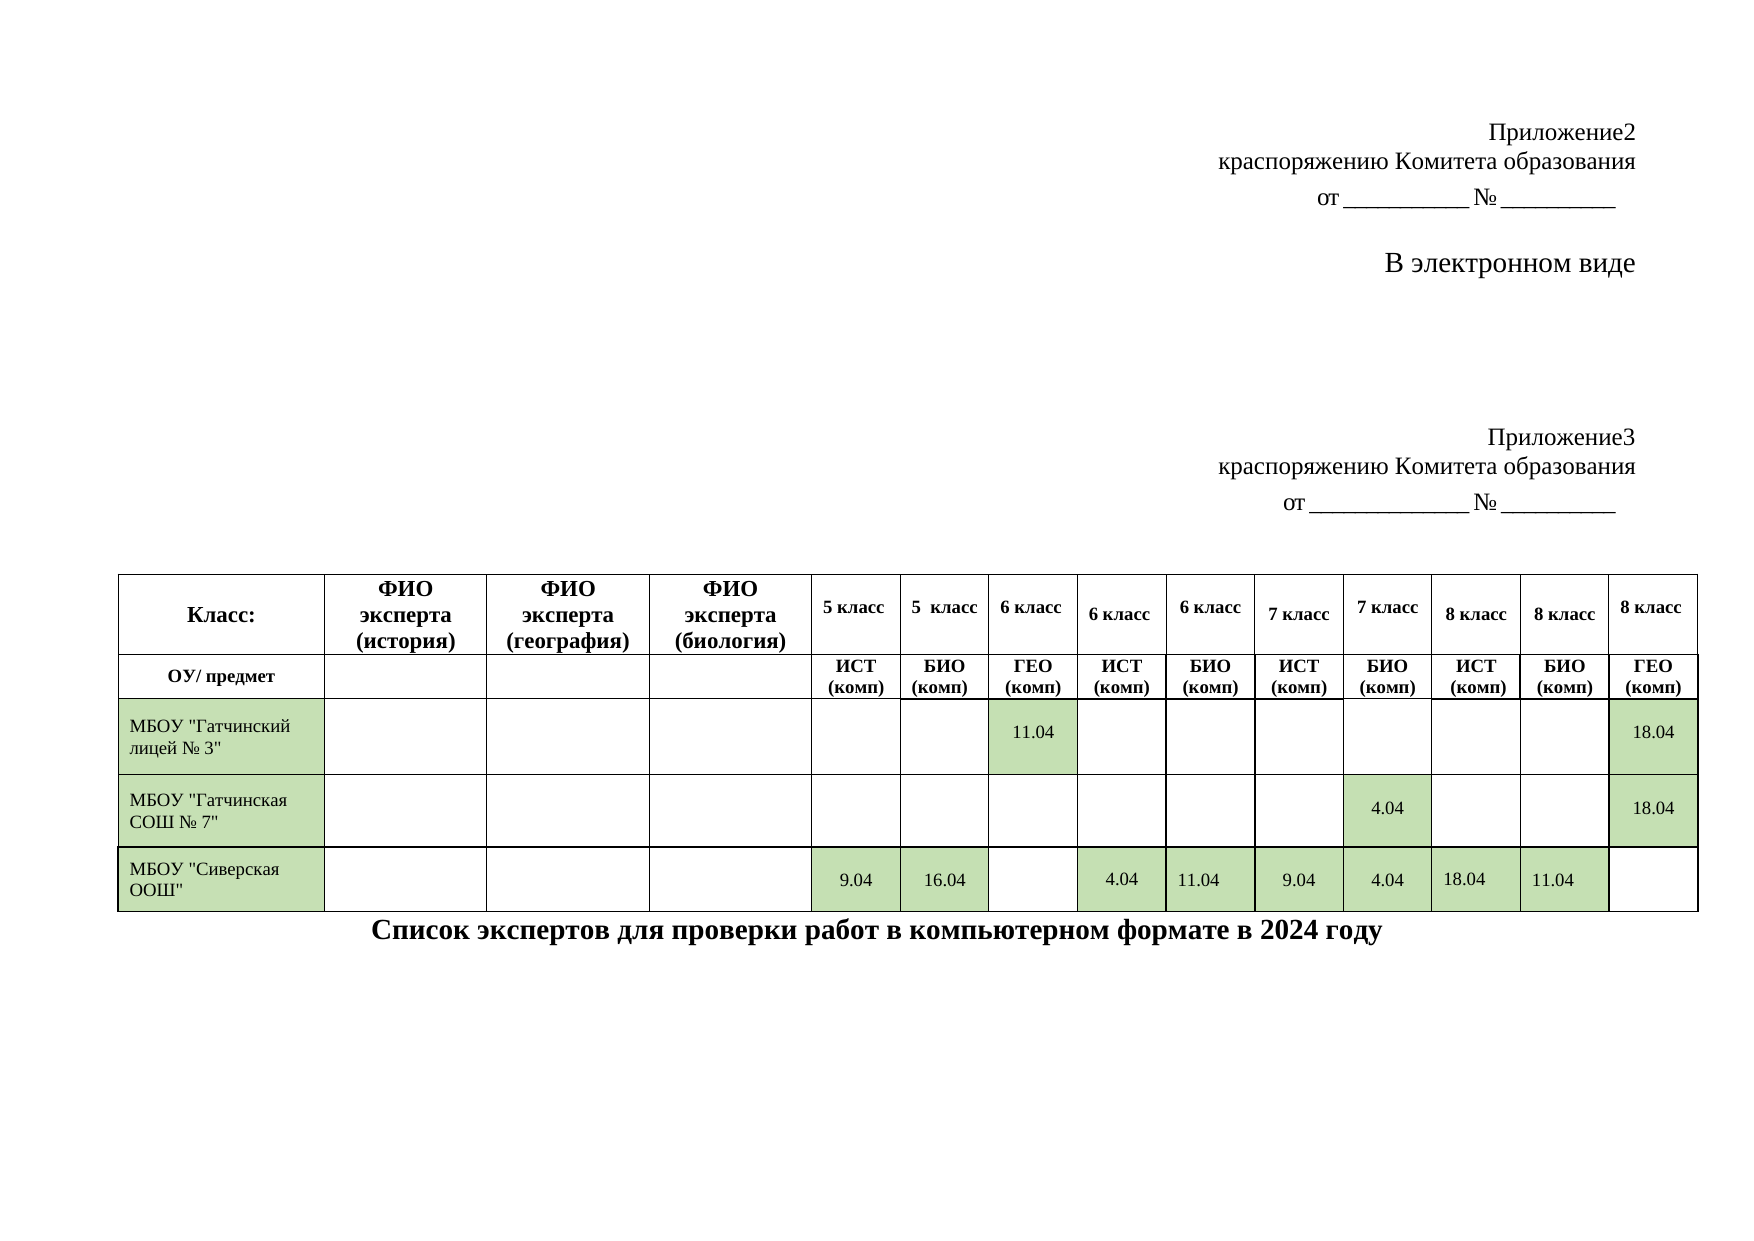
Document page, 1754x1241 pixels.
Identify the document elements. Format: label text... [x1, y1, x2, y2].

text от ______________ № __________ [731, 487, 1617, 516]
table_cell [325, 848, 486, 911]
table_header 6 класс [989, 575, 1077, 654]
table_cell [325, 699, 486, 774]
text Приложение2 [118, 117, 1636, 146]
table_cell [325, 655, 486, 698]
table_cell [989, 775, 1077, 846]
table_cell ИСТ (комп) [1432, 655, 1519, 698]
table_cell [650, 848, 811, 911]
text Список экспертов для проверки работ в компьютерном формате в 2024 году [118, 912, 1636, 945]
table_cell [1432, 775, 1520, 846]
table_cell 18.04 [1432, 848, 1520, 911]
table_cell ИСТ (комп) [812, 655, 900, 698]
table_cell [1610, 848, 1697, 911]
table_header 8 класс [1521, 575, 1608, 654]
table_cell 18.04 [1610, 775, 1697, 846]
text краспоряжению Комитета образования [118, 451, 1636, 479]
table_cell ИСТ (комп) [1078, 655, 1165, 698]
table_cell [1078, 700, 1165, 774]
table_cell 4.04 [1344, 848, 1431, 911]
table_cell 11.04 [989, 700, 1077, 774]
table_cell [1167, 700, 1254, 774]
table_cell [1432, 700, 1520, 774]
table_header 7 класс [1255, 575, 1343, 654]
table_cell [901, 775, 988, 846]
table_header Класс: [119, 575, 324, 654]
table_cell 18.04 [1610, 700, 1697, 774]
table_cell 4.04 [1344, 775, 1431, 846]
table_cell МБОУ "Сиверская ООШ" [119, 848, 324, 911]
table_cell ГЕО (комп) [1610, 655, 1697, 698]
table_cell БИО (комп) [1521, 655, 1608, 698]
text от ___________ № __________ [731, 182, 1617, 211]
table_cell [650, 655, 811, 698]
table_cell [487, 848, 649, 911]
table_cell МБОУ "Гатчинская СОШ № 7" [119, 775, 324, 846]
table_cell БИО (комп) [901, 655, 988, 698]
table_cell [650, 699, 811, 774]
table_header 8 класс [1609, 575, 1697, 654]
text В электронном виде [118, 245, 1636, 278]
table_cell 16.04 [901, 848, 988, 911]
table_header ФИО эксперта (география) [487, 575, 649, 654]
table_cell ГЕО (комп) [989, 655, 1077, 698]
table_cell [325, 775, 486, 846]
table_cell ИСТ (комп) [1256, 655, 1343, 698]
text краспоряжению Комитета образования [118, 146, 1636, 175]
table_cell 11.04 [1167, 848, 1254, 911]
table_cell [1078, 775, 1165, 846]
table_cell [812, 699, 900, 774]
table_header 8 класс [1432, 575, 1520, 654]
table_header 6 класс [1078, 575, 1166, 654]
table_cell [1167, 775, 1254, 846]
table_cell [901, 700, 988, 774]
table_cell [1521, 775, 1608, 846]
table_cell [1256, 700, 1343, 774]
table_cell [812, 775, 900, 846]
table_cell [487, 655, 649, 698]
table_cell 11.04 [1521, 848, 1608, 911]
table_cell МБОУ "Гатчинский лицей № 3" [119, 699, 324, 774]
table_header ФИО эксперта (история) [325, 575, 486, 654]
table_header 7 класс [1344, 575, 1431, 654]
table_header 5 класс [901, 575, 988, 654]
table_cell 9.04 [1256, 848, 1343, 911]
table_cell [1256, 775, 1343, 846]
table_cell [487, 699, 649, 774]
table_cell ОУ/ предмет [119, 655, 324, 698]
table_cell БИО (комп) [1167, 655, 1254, 698]
table_cell [487, 775, 649, 846]
text Приложение3 [118, 422, 1636, 451]
table_cell БИО (комп) [1344, 655, 1431, 698]
table_cell 9.04 [812, 848, 900, 911]
table_cell [1344, 699, 1431, 774]
table_cell [989, 848, 1077, 911]
table_cell [1521, 700, 1608, 774]
table_cell 4.04 [1078, 848, 1165, 911]
table_header ФИО эксперта (биология) [650, 575, 811, 654]
table_header 6 класс [1167, 575, 1254, 654]
table_cell [650, 775, 811, 846]
table_header 5 класс [812, 575, 900, 654]
